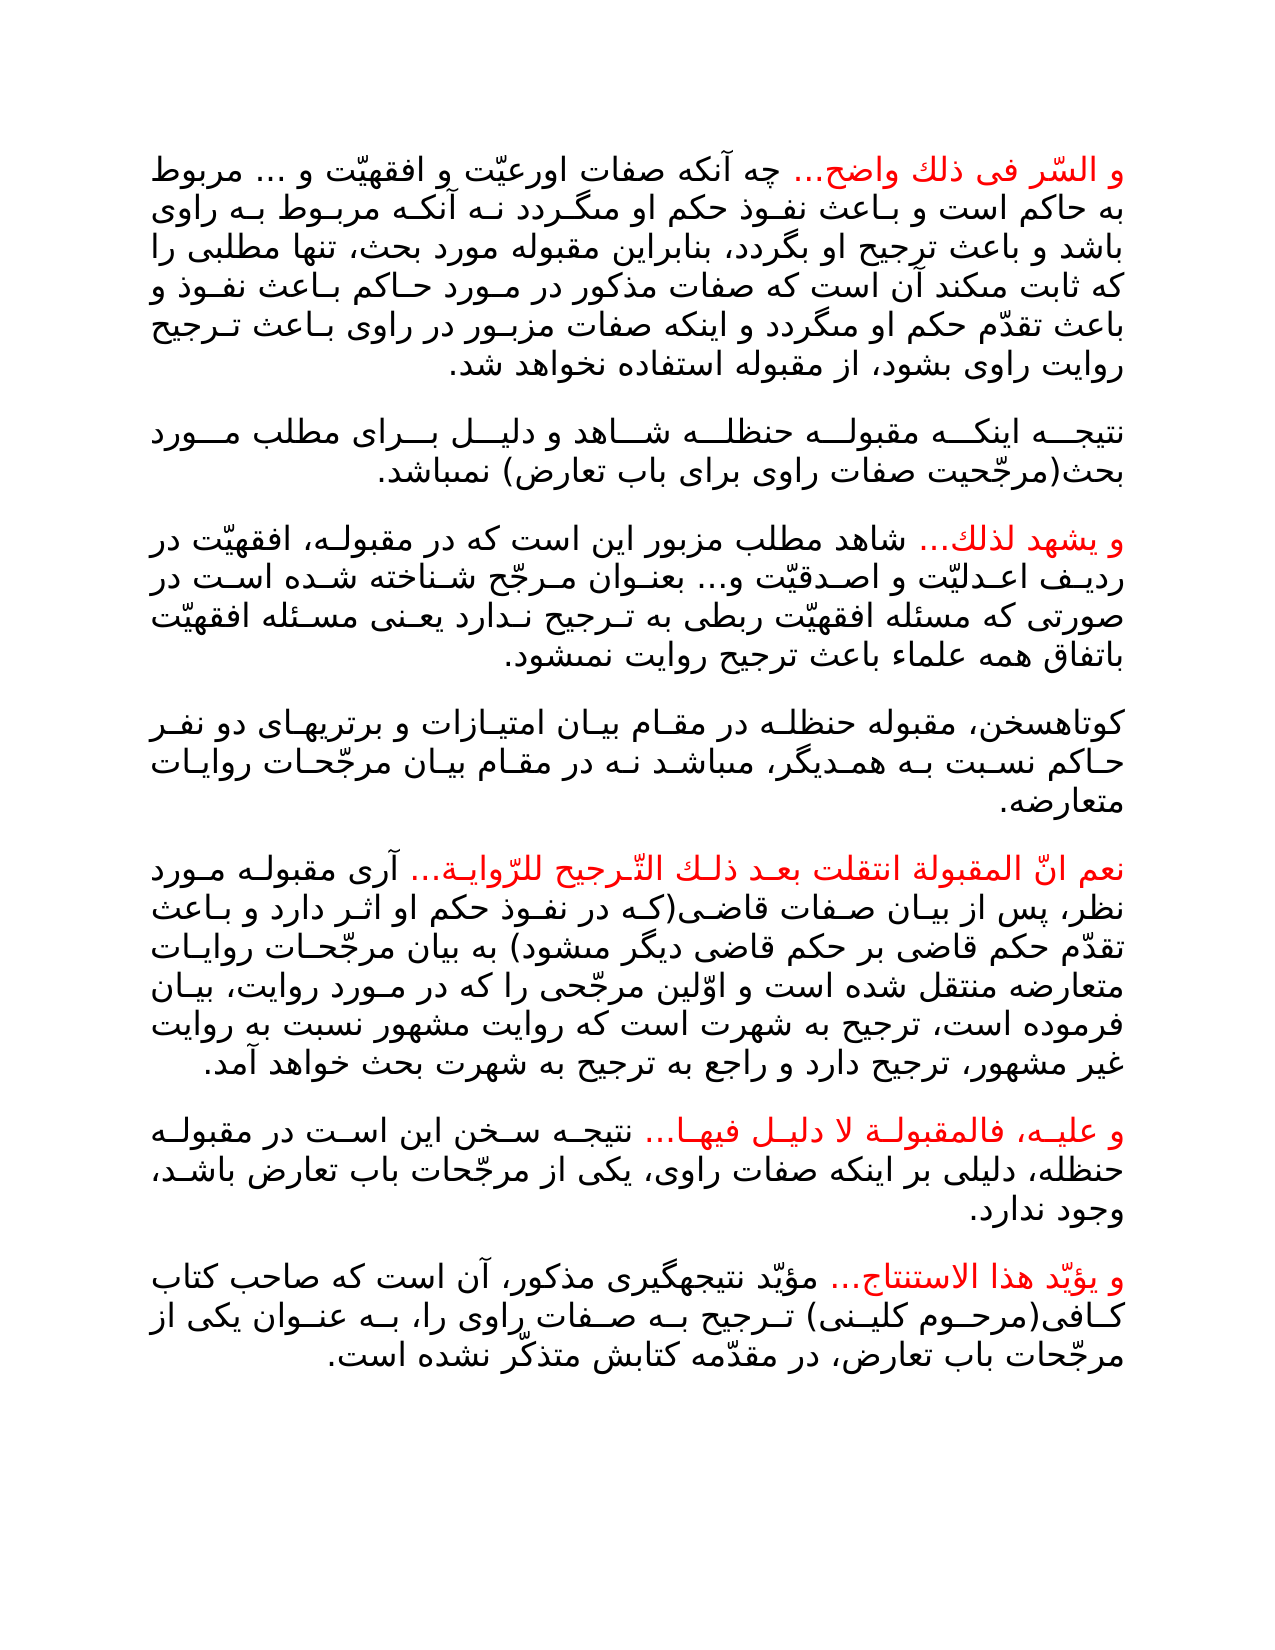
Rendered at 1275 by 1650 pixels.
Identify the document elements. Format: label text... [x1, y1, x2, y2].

text نعم انّ المقبولة انتقلت بعد ذلك التّرجيح للرّواية... آرى مقبوله مورد نظر، پس از بيان صفات قاضى(كه در نفوذ حكم او اثر دارد و باعث تقدّم حكم قاضى بر حكم قاضى ديگر مى‏شود) به بيان مرجّحات روايات متعارضه منتقل شده است و اوّلين مرجّحى را كه در مورد روايت، بيان فرموده است، ترجيح به شهرت است كه روايت مشهور نسبت به روايت غير مشهور، ترجيح دارد و راجع به ترجيح به شهرت بحث خواهد آمد. [150, 849, 1125, 1083]
text و السّر فى ذلك واضح... چه آنكه صفات اورعيّت و افقهيّت و ... مربوط به حاكم است و باعث نفوذ حكم او مى‏گردد نه آنكه مربوط به راوى باشد و باعث ترجيح او بگردد، بنابراين مقبوله مورد بحث، تنها مطلبى را كه ثابت مى‏كند آن است كه صفات مذكور در مورد حاكم باعث نفوذ و باعث تقدّم حكم او مى‏گردد و اينكه صفات مزبور در راوى باعث ترجيح روايت راوى بشود، از مقبوله استفاده نخواهد شد. [150, 150, 1125, 383]
text و يشهد لذلك... شاهد مطلب مزبور اين است كه در مقبوله، افقهيّت در رديف اعدليّت و اصدقيّت و... بعنوان مرجّح شناخته شده است در صورتى كه مسئله افقهيّت ربطى به ترجيح ندارد يعنى مسئله افقهيّت باتفاق همه علماء باعث ترجيح روايت نمى‏شود. [150, 519, 1125, 674]
text و يؤيّد هذا الاستنتاج... مؤيّد نتيجه‏گيرى مذكور، آن است كه صاحب كتاب كافى(مرحوم كلينى) ترجيح به صفات راوى را، به عنوان يكى از مرجّحات باب تعارض، در مقدّمه كتابش متذكّر نشده است. [150, 1257, 1125, 1374]
text و عليه، فالمقبولة لا دليل فيها... نتيجه سخن اين است در مقبوله حنظله، دليلى بر اينكه صفات راوى، يكى از مرجّحات باب تعارض باشد، وجود ندارد. [150, 1112, 1125, 1228]
text كوتاه‏سخن، مقبوله حنظله در مقام بيان امتيازات و برتريهاى دو نفر حاكم نسبت به همديگر، مى‏باشد نه در مقام بيان مرجّحات روايات متعارضه. [150, 704, 1125, 820]
text نتیجه اینکه مقبوله حنظله شاهد و دليل براى مطلب مورد بحث(مرجّحيت صفات راوى براى باب تعارض) نمى‏باشد. [150, 412, 1125, 490]
